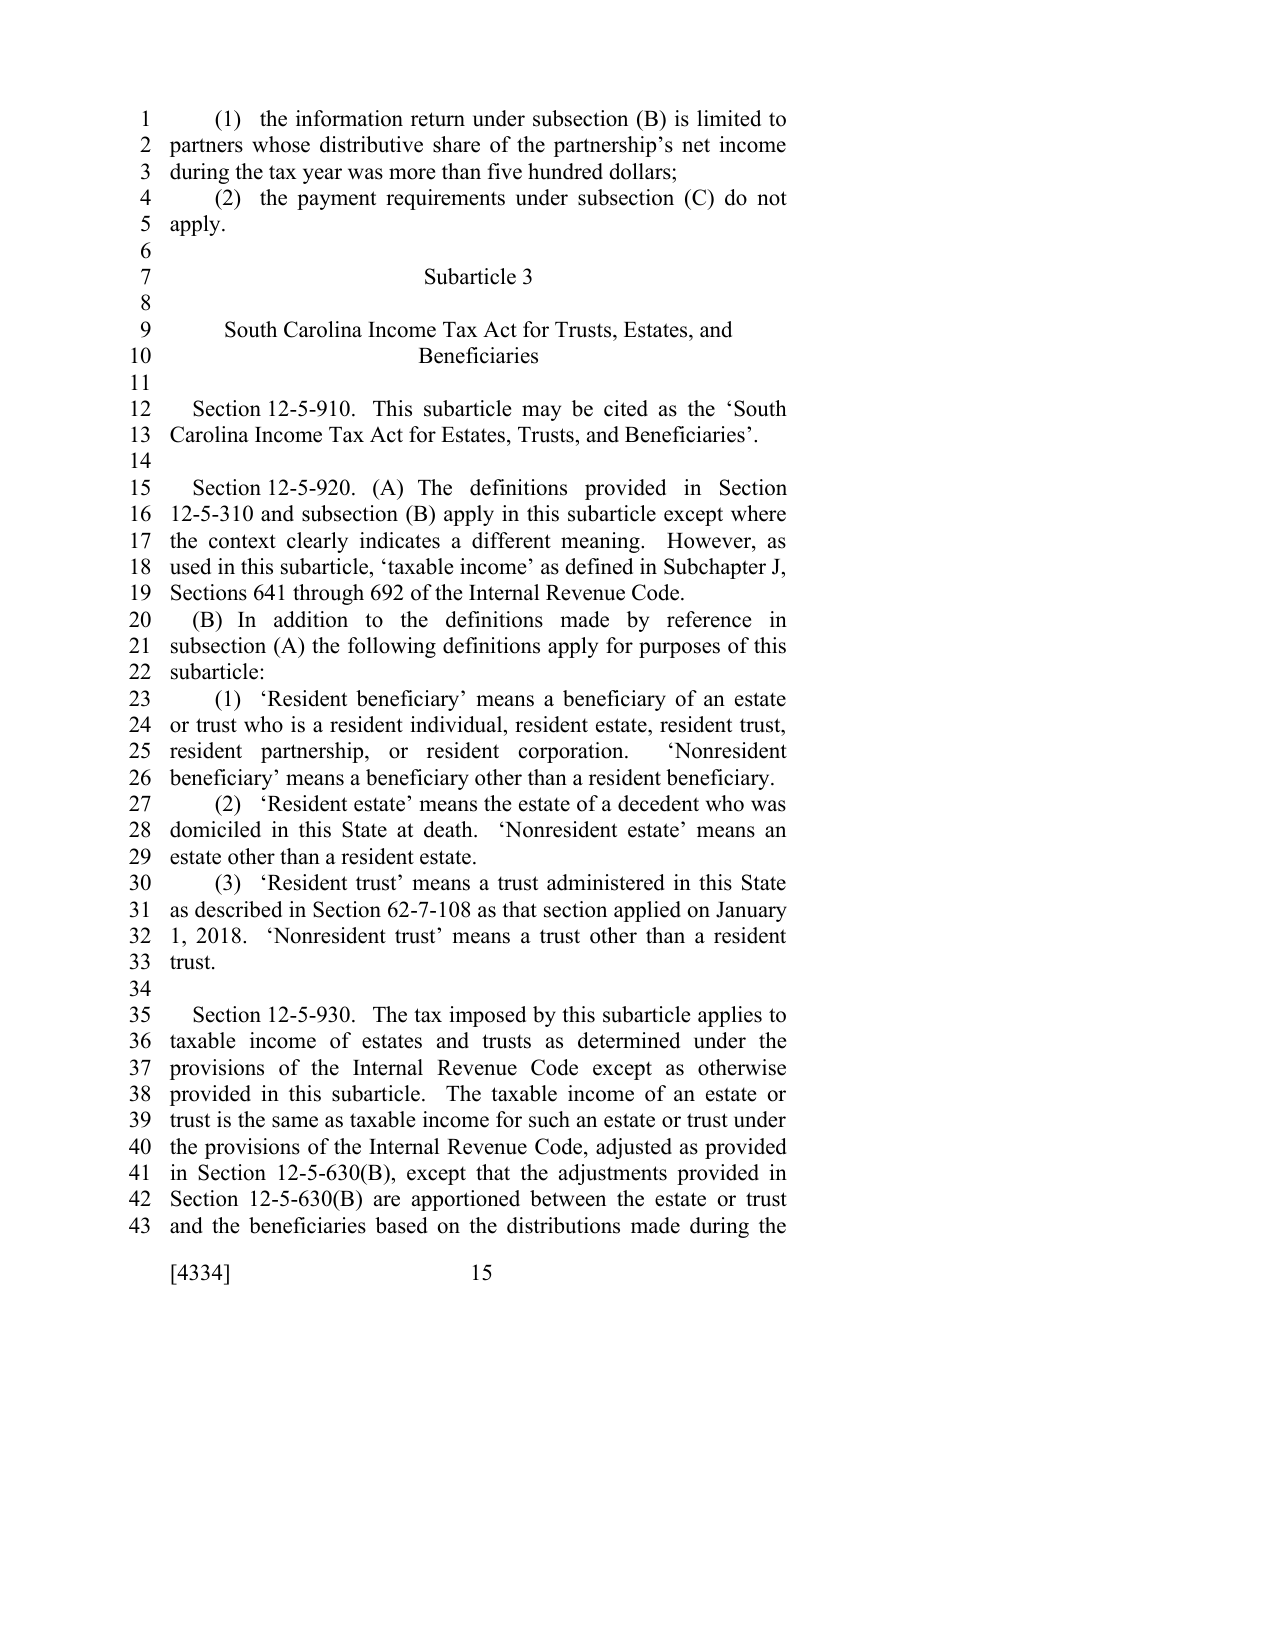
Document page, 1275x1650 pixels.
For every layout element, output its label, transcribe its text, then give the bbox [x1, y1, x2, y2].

text (2) ‘Resident estate’ means the estate of a decedent who was domiciled in this State at death. ‘Nonresident estate’ means an estate other than a resident estate. [169, 790, 787, 869]
text (3) ‘Resident trust’ means a trust administered in this State as described in Section 62-7-108 as that section applied on January 1, 2018. ‘Nonresident trust’ means a trust other than a resident trust. [169, 869, 787, 975]
text Section 12-5-910. This subarticle may be cited as the ‘South Carolina Income Tax Act for Estates, Trusts, and Beneficiaries’. [169, 395, 787, 448]
text (1) the information return under subsection (B) is limited to partners whose distributive share of the partnership’s net income during the tax year was more than five hundred dollars; [169, 105, 787, 184]
text (1) ‘Resident beneficiary’ means a beneficiary of an estate or trust who is a resident individual, resident estate, resident trust, resident partnership, or resident corporation. ‘Nonresident beneficiary’ means a beneficiary other than a resident beneficiary. [169, 685, 787, 790]
text Section 12-5-920. (A) The definitions provided in Section 12-5-310 and subsection (B) apply in this subarticle except where the context clearly indicates a different meaning. However, as used in this subarticle, ‘taxable income’ as defined in Subchapter J, Sections 641 through 692 of the Internal Revenue Code. [169, 474, 787, 606]
text (B) In addition to the definitions made by reference in subsection (A) the following definitions apply for purposes of this subarticle: [169, 606, 787, 685]
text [169, 1001, 787, 1238]
text South Carolina Income Tax Act for Trusts, Estates, and Beneficiaries [169, 316, 787, 368]
text Subarticle 3 [169, 263, 787, 289]
text (2) the payment requirements under subsection (C) do not apply. [169, 184, 787, 237]
